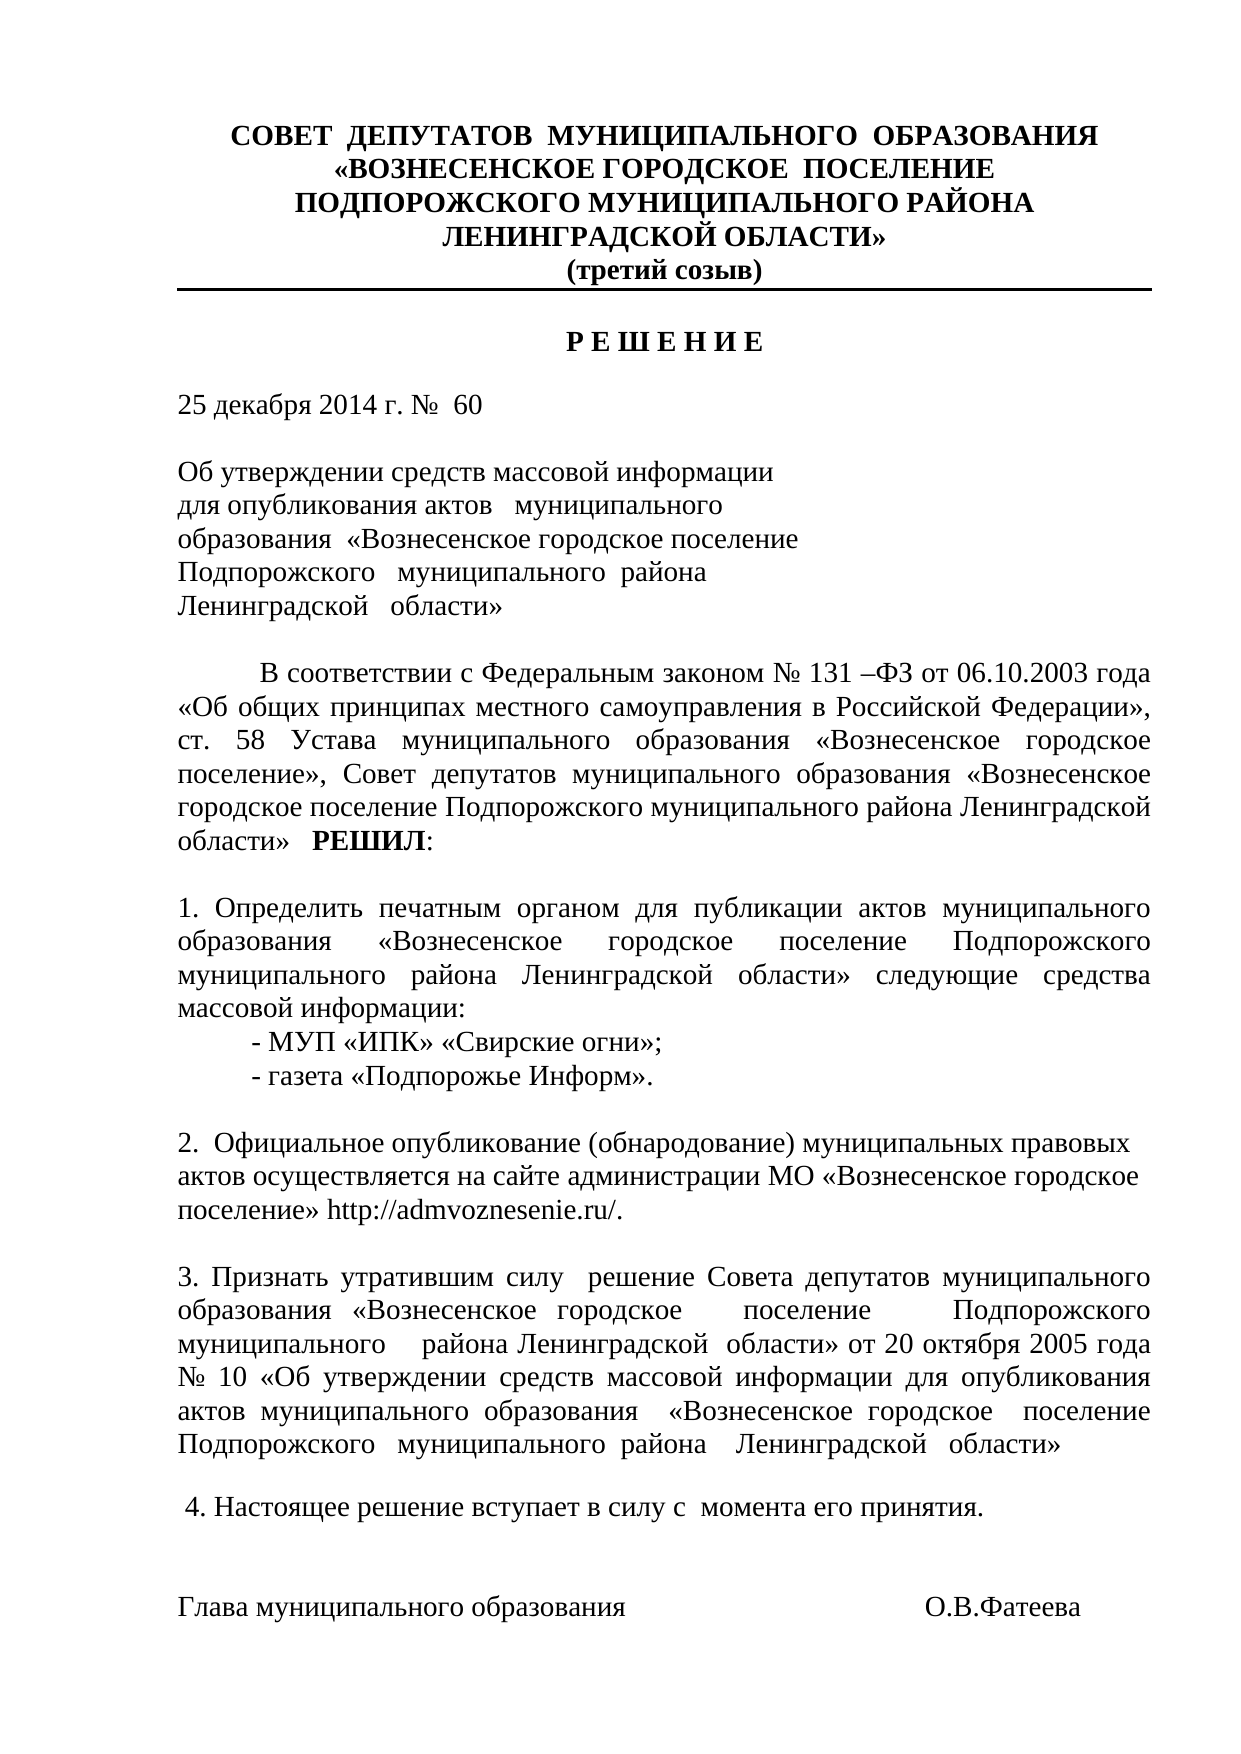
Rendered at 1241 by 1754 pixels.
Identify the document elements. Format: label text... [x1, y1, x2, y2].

text 3. Признать утратившим силу решение Совета депутатов муниципального образования «Вознесенское городское поселение Подпорожского муниципального района Ленинградской области» от 20 октября 2005 года № 10 «Об утверждении средств массовой информации для опубликования актов муниципального образования «Вознесенское городское поселение Подпорожского муниципального района Ленинградской области» [177, 1259, 1152, 1460]
text образования «Вознесенское городское поселение [177, 521, 1152, 554]
text 4. Настоящее решение вступает в силу с момента его принятия. [177, 1489, 1152, 1522]
text Ленинградской области» [177, 588, 1152, 622]
text 1. Определить печатным органом для публикации актов муниципального образования «Вознесенское городское поселение Подпорожского муниципального района Ленинградской области» следующие средства массовой информации: [177, 890, 1152, 1024]
text Об утверждении средств массовой информации [177, 454, 1152, 487]
text для опубликования актов муниципального [177, 487, 1152, 521]
text - МУП «ИПК» «Свирские огни»; [177, 1024, 1152, 1058]
text ЛЕНИНГРАДСКОЙ ОБЛАСТИ» [177, 219, 1152, 252]
text СОВЕТ ДЕПУТАТОВ МУНИЦИПАЛЬНОГО ОБРАЗОВАНИЯ [177, 118, 1152, 152]
text (третий созыв) [177, 252, 1152, 288]
text 2. Официальное опубликование (обнародование) муниципальных правовых актов осуществляется на сайте администрации МО «Вознесенское городское поселение» http://admvoznesenie.ru/. [177, 1125, 1152, 1225]
text - газета «Подпорожье Информ». [177, 1058, 1152, 1091]
text Глава муниципального образования О.В.Фатеева [177, 1589, 1152, 1623]
text Р Е Ш Е Н И Е [177, 324, 1152, 358]
text ПОДПОРОЖСКОГО МУНИЦИПАЛЬНОГО РАЙОНА [177, 185, 1152, 219]
text В соответствии с Федеральным законом № 131 –ФЗ от 06.10.2003 года «Об общих принципах местного самоуправления в Российской Федерации», ст. 58 Устава муниципального образования «Вознесенское городское поселение», Совет депутатов муниципального образования «Вознесенское городское поселение Подпорожского муниципального района Ленинградской области» РЕШИЛ: [177, 655, 1152, 856]
text «ВОЗНЕСЕНСКОЕ ГОРОДСКОЕ ПОСЕЛЕНИЕ [177, 152, 1152, 185]
text Подпорожского муниципального района [177, 554, 1152, 588]
text 25 декабря . № 60 [177, 387, 1152, 420]
